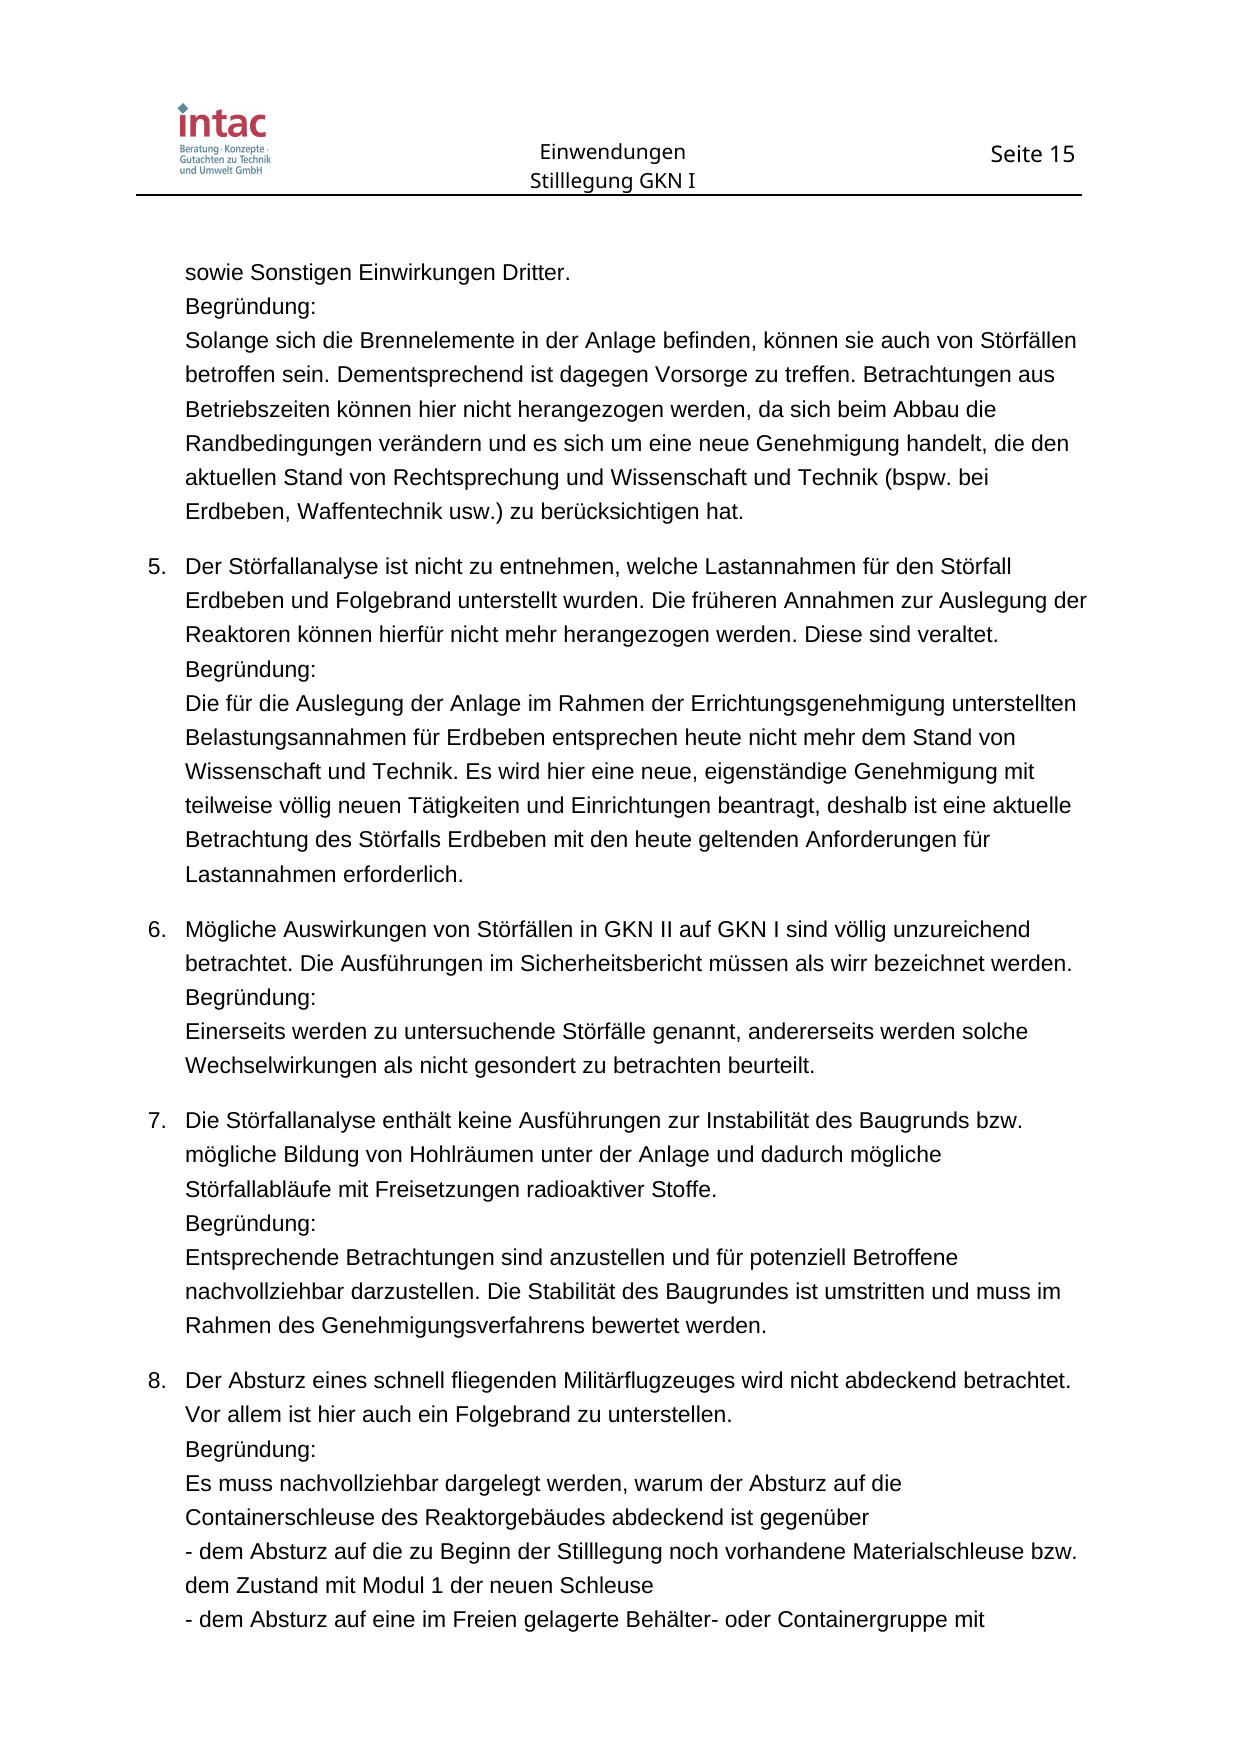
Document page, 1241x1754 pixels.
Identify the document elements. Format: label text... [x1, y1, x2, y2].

list Der Störfallanalyse ist nicht zu entnehmen, welche Lastannahmen für den Störfall Erdbeben und Folgebrand unterstellt wurden. Die früheren Annahmen zur Auslegung der Reaktoren können hierfür nicht mehr herangezogen werden. Diese sind veraltet. Begründung: Die für die Auslegung der Anlage im Rahmen der Errichtungsgenehmigung unterstellten Belastungsannahmen für Erdbeben entsprechen heute nicht mehr dem Stand von Wissenschaft und Technik. Es wird hier eine neue, eigenständige Genehmigung mit teilweise völlig neuen Tätigkeiten und Einrichtungen beantragt, deshalb ist eine aktuelle Betrachtung des Störfalls Erdbeben mit den heute geltenden Anforderungen für Lastannahmen erforderlich. [148, 553, 1092, 887]
list Die Störfallanalyse enthält keine Ausführungen zur Instabilität des Baugrunds bzw. mögliche Bildung von Hohlräumen unter der Anlage und dadurch mögliche Störfallabläufe mit Freisetzungen radioaktiver Stoffe. Begründung: Entsprechende Betrachtungen sind anzustellen und für potenziell Betroffene nachvollziehbar darzustellen. Die Stabilität des Baugrundes ist umstritten und muss im Rahmen des Genehmigungsverfahrens bewertet werden. [148, 1107, 1092, 1339]
list Mögliche Auswirkungen von Störfällen in GKN II auf GKN I sind völlig unzureichend betrachtet. Die Ausführungen im Sicherheitsbericht müssen als wirr bezeichnet werden. Begründung: Einerseits werden zu untersuchende Störfälle genannt, andererseits werden solche Wechselwirkungen als nicht gesondert zu betrachten beurteilt. [148, 916, 1092, 1079]
picture [177, 103, 271, 174]
